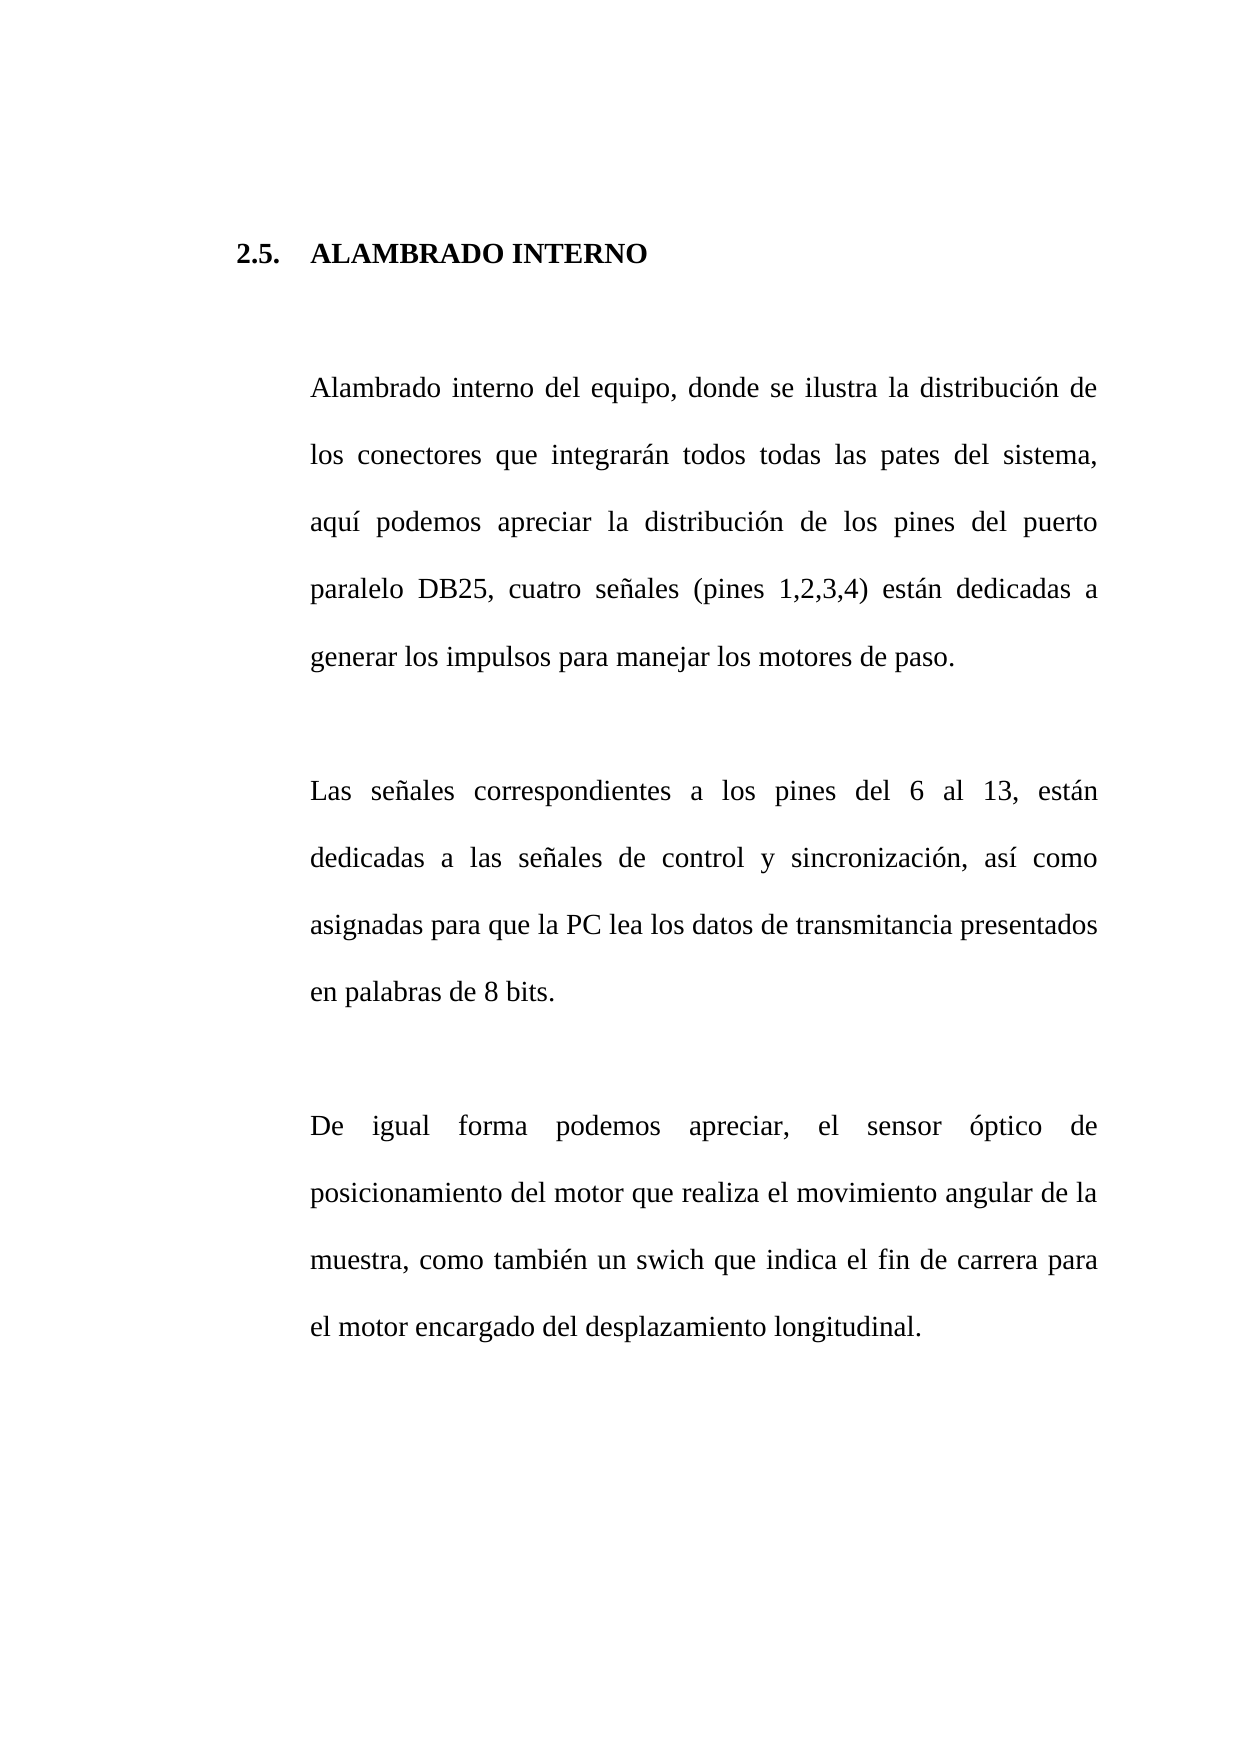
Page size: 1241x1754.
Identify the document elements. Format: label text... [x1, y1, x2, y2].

text Alambrado interno del equipo, donde se ilustra la distribución de los conectores que integrarán todos todas las pates del sistema, aquí podemos apreciar la distribución de los pines del puerto paralelo DB25, cuatro señales (pines 1,2,3,4) están dedicadas a generar los impulsos para manejar los motores de paso. [310, 370, 1098, 672]
text De igual forma podemos apreciar, el sensor óptico de posicionamiento del motor que realiza el movimiento angular de la muestra, como también un swich que indica el fin de carrera para el motor encargado del desplazamiento longitudinal. [310, 1108, 1098, 1343]
text Las señales correspondientes a los pines del 6 al 13, están dedicadas a las señales de control y sincronización, así como asignadas para que la PC lea los datos de transmitancia presentados en palabras de 8 bits. [310, 773, 1098, 1008]
text 2.5. ALAMBRADO INTERNO [236, 236, 1098, 270]
